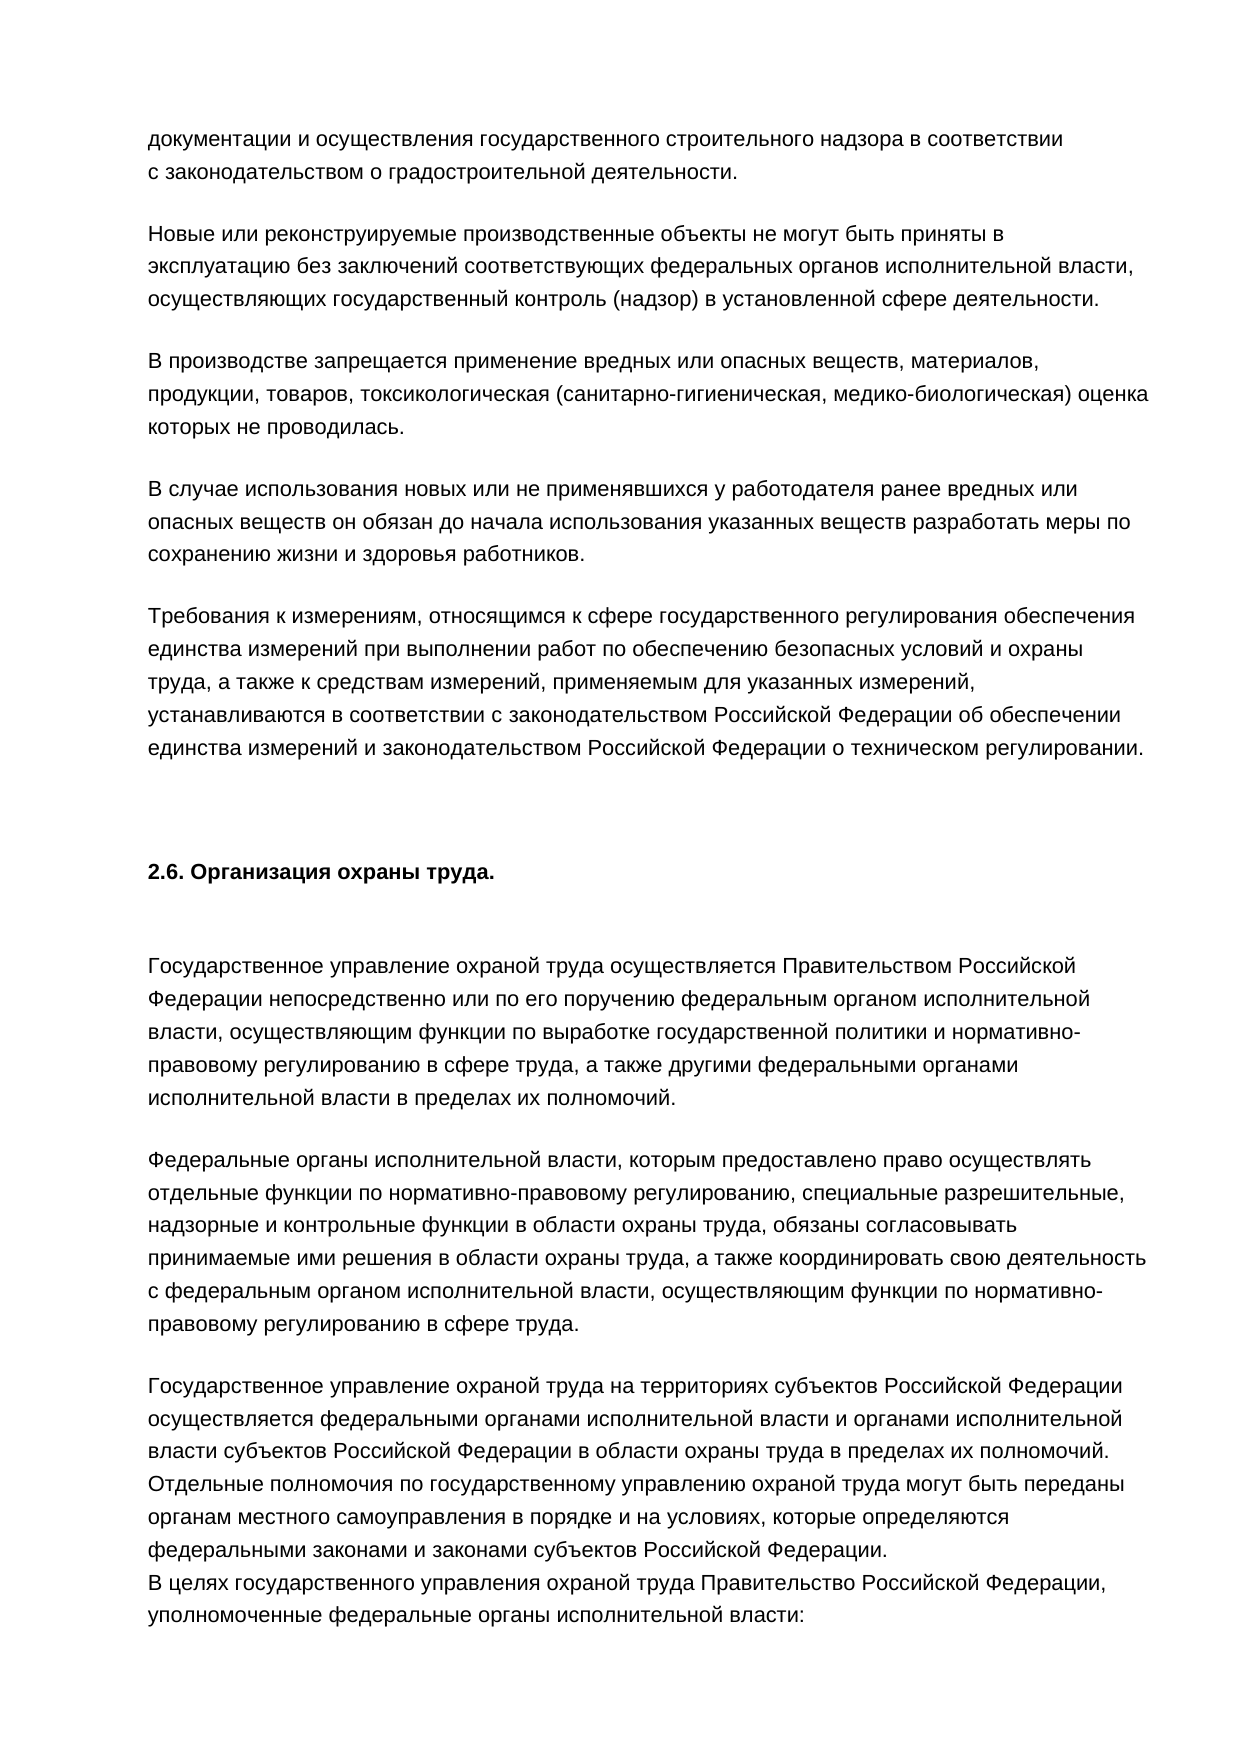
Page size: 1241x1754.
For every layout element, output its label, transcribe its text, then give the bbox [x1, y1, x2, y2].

text Требования к измерениям, относящимся к сфере государственного регулирования обеспечения единства измерений при выполнении работ по обеспечению безопасных условий и охраны труда, а также к средствам измерений, применяемым для указанных измерений, устанавливаются в соответствии с законодательством Российской Федерации об обеспечении единства измерений и законодательством Российской Федерации о техническом регулировании. [148, 596, 1152, 760]
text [148, 118, 1152, 184]
text В производстве запрещается применение вредных или опасных веществ, материалов, продукции, товаров, токсикологическая (санитарно-гигиеническая, медико-биологическая) оценка которых не проводилась. [148, 341, 1152, 439]
text В случае использования новых или не применявшихся у работодателя ранее вредных или опасных веществ он обязан до начала использования указанных веществ разработать меры по сохранению жизни и здоровья работников. [148, 468, 1152, 567]
text 2.6. Организация охраны труда. [148, 851, 1152, 884]
text Федеральные органы исполнительной власти, которым предоставлено право осуществлять отдельные функции по нормативно-правовому регулированию, специальные разрешительные, надзорные и контрольные функции в области охраны труда, обязаны согласовывать принимаемые ими решения в области охраны труда, а также координировать свою деятельность с федеральным органом исполнительной власти, осуществляющим функции по нормативно-правовому регулированию в сфере труда. [148, 1139, 1152, 1336]
text Государственное управление охраной труда осуществляется Правительством Российской Федерации непосредственно или по его поручению федеральным органом исполнительной власти, осуществляющим функции по выработке государственной политики и нормативно-правовому регулированию в сфере труда, а также другими федеральными органами исполнительной власти в пределах их полномочий. [148, 946, 1152, 1110]
text Государственное управление охраной труда на территориях субъектов Российской Федерации осуществляется федеральными органами исполнительной власти и органами исполнительной власти субъектов Российской Федерации в области охраны труда в пределах их полномочий. Отдельные полномочия по государственному управлению охраной труда могут быть переданы органам местного самоуправления в порядке и на условиях, которые определяются федеральными законами и законами субъектов Российской Федерации. [148, 1365, 1152, 1562]
text В целях государственного управления охраной труда Правительство Российской Федерации, уполномоченные федеральные органы исполнительной власти: [148, 1562, 1152, 1627]
text Новые или реконструируемые производственные объекты не могут быть приняты в эксплуатацию без заключений соответствующих федеральных органов исполнительной власти, осуществляющих государственный контроль (надзор) в установленной сфере деятельности. [148, 213, 1152, 311]
